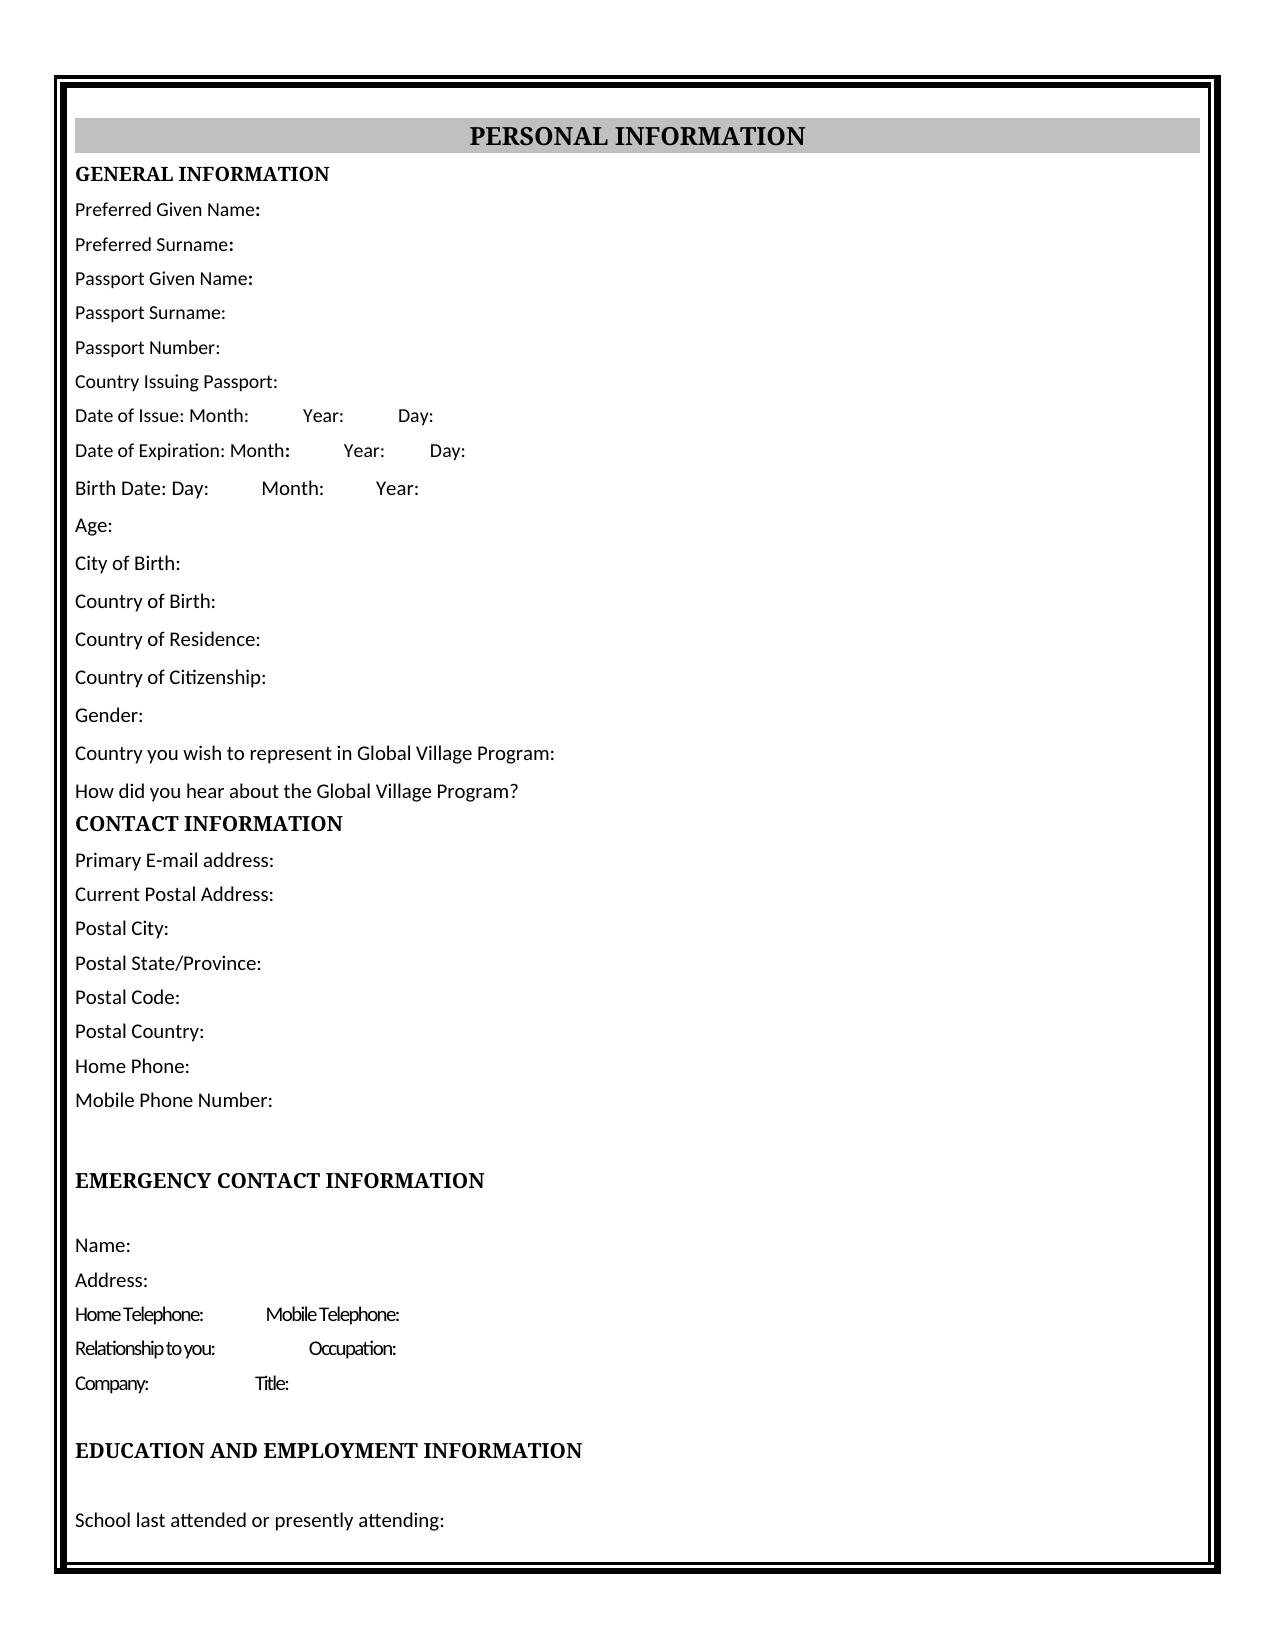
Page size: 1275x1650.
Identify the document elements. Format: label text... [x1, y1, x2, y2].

text Current Postal Address: [75, 872, 1200, 907]
text Preferred Surname: [75, 222, 1200, 256]
text EMERGENCY CONTACT INFORMATION [75, 1167, 1200, 1195]
text Age: [75, 513, 1200, 538]
text Passport Number: [75, 325, 1200, 359]
text Birth Date: Day: Month: Year: [75, 475, 1200, 500]
text Company: Title: [75, 1361, 1200, 1395]
text Passport Surname: [75, 290, 1200, 325]
text Primary E-mail address: [75, 838, 1200, 872]
text Country Issuing Passport: [75, 359, 1200, 393]
text Passport Given Name: [75, 256, 1200, 290]
text GENERAL INFORMATION [75, 153, 1200, 187]
text Home Phone: [75, 1044, 1200, 1078]
text CONTACT INFORMATION [75, 803, 1200, 838]
text Country of Citizenship: [75, 664, 1200, 690]
text Postal Country: [75, 1010, 1200, 1044]
text Date of Issue: Month: Year: Day: [75, 393, 1200, 428]
text Name: [75, 1223, 1200, 1258]
text Country of Birth: [75, 588, 1200, 614]
text School last attended or presently attending: [75, 1498, 1200, 1533]
text Preferred Given Name: [75, 187, 1200, 222]
text Postal State/Province: [75, 941, 1200, 975]
text Country you wish to represent in Global Village Program: [75, 740, 1200, 766]
text Address: [75, 1258, 1200, 1292]
subtitle PERSONAL INFORMATION [75, 118, 1200, 153]
text Mobile Phone Number: [75, 1078, 1200, 1113]
text Postal Code: [75, 975, 1200, 1010]
text EDUCATION AND EMPLOYMENT INFORMATION [75, 1430, 1200, 1464]
text Date of Expiration: Month: Year: Day: [75, 428, 1200, 462]
text Relationship to you: Occupation: [75, 1327, 1200, 1361]
text Home Telephone: Mobile Telephone: [75, 1292, 1200, 1327]
text City of Birth: [75, 551, 1200, 576]
text Gender: [75, 702, 1200, 728]
text How did you hear about the Global Village Program? [75, 778, 1200, 803]
text Postal City: [75, 907, 1200, 941]
text Country of Residence: [75, 626, 1200, 652]
